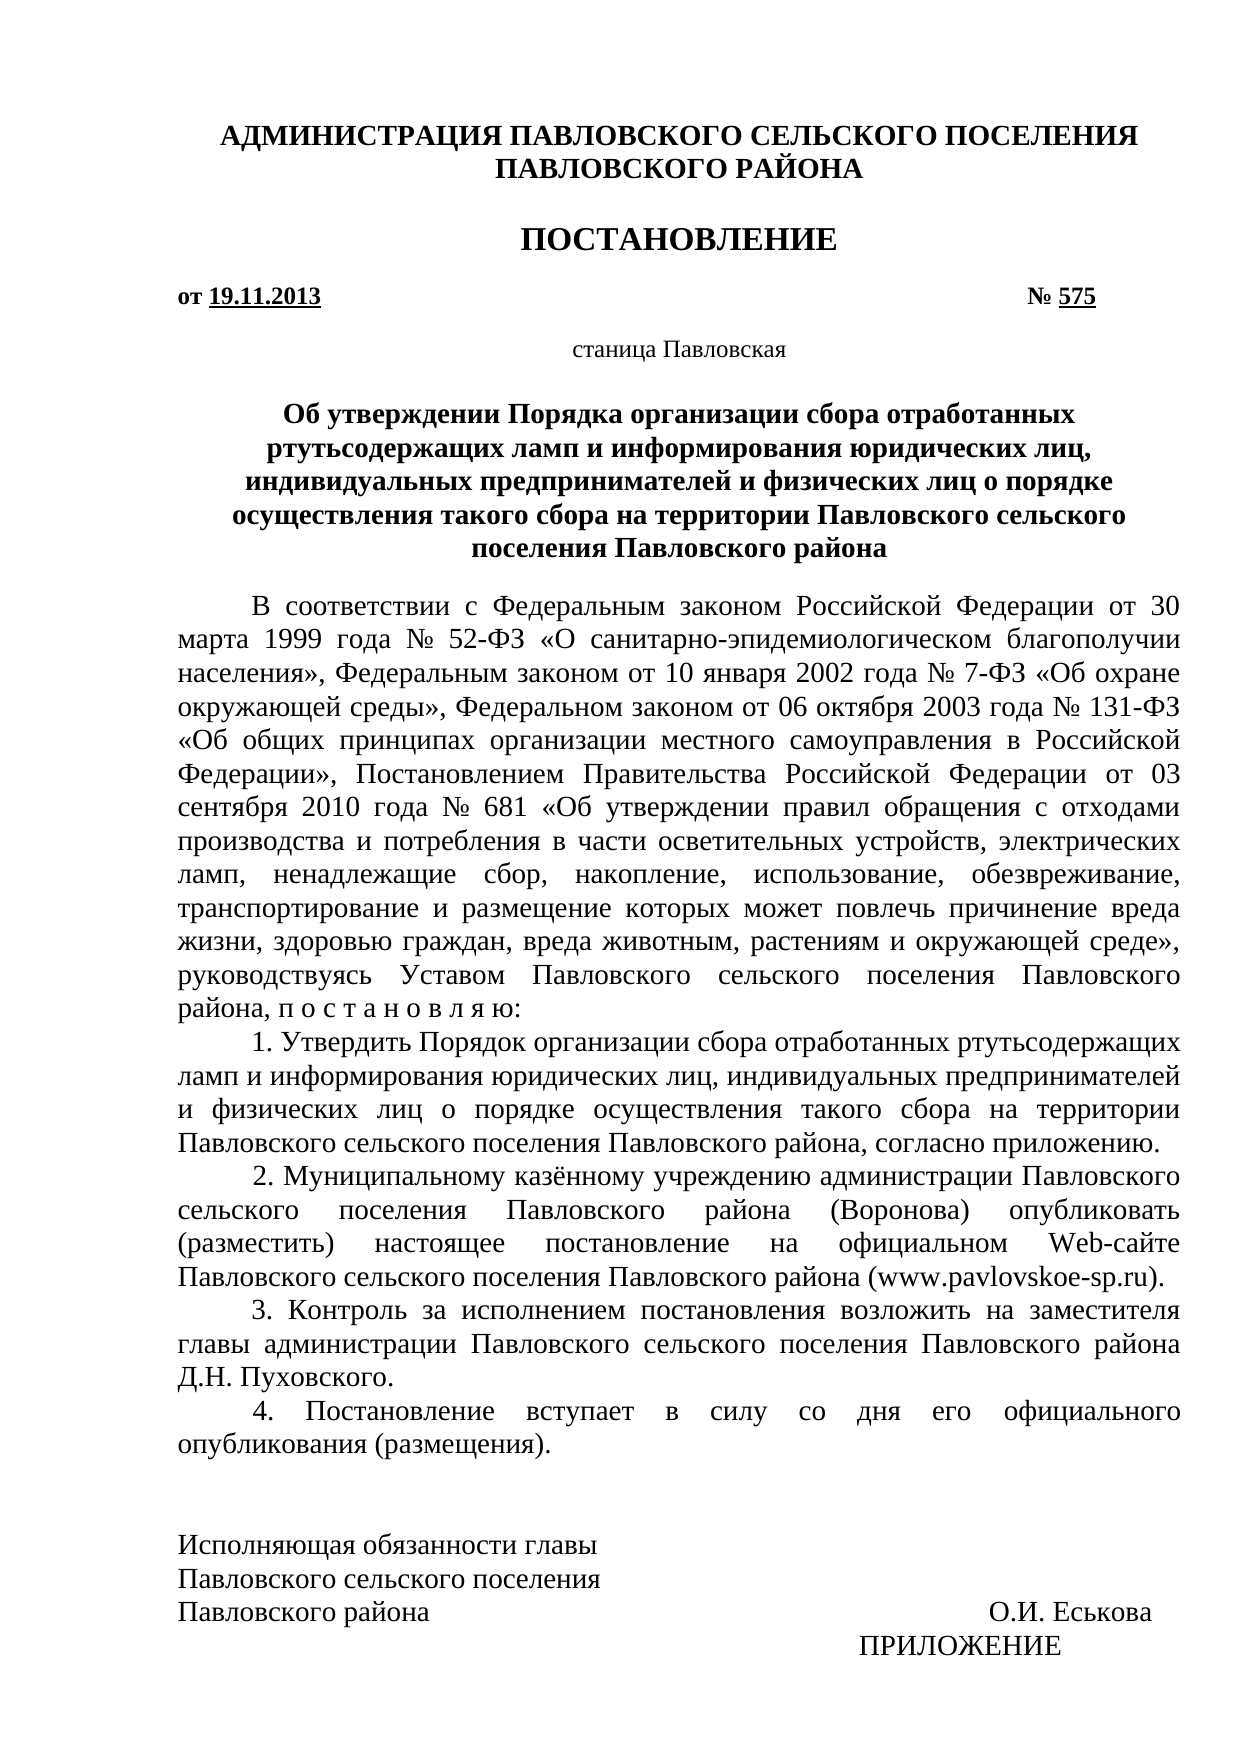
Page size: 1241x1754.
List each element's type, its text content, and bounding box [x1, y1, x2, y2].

text станица Павловская [177, 334, 1181, 363]
text ПРИЛОЖЕНИЕ [706, 1628, 1181, 1661]
text Павловского района О.И. Еськова [177, 1594, 1200, 1628]
text 3. Контроль за исполнением постановления возложить на заместителя главы администрации Павловского сельского поселения Павловского района Д.Н. Пуховского. [177, 1292, 1181, 1393]
text ПОСТАНОВЛЕНИЕ [177, 219, 1181, 257]
text 2. Муниципальному казённому учреждению администрации Павловского сельского поселения Павловского района (Воронова) опубликовать (разместить) настоящее постановление на официальном Web-сайте Павловского сельского поселения Павловского района (www.pavlovskoe-sp.ru). [177, 1158, 1181, 1292]
text В соответствии с Федеральным законом Российской Федерации от 30 марта 1999 года № 52-ФЗ «О санитарно-эпидемиологическом благополучии населения», Федеральным законом от 10 января 2002 года № 7-ФЗ «Об охране окружающей среды», Федеральном законом от 06 октября 2003 года № 131-ФЗ «Об общих принципах организации местного самоуправления в Российской Федерации», Постановлением Правительства Российской Федерации от 03 сентября 2010 года № 681 «Об утверждении правил обращения с отходами производства и потребления в части осветительных устройств, электрических ламп, ненадлежащие сбор, накопление, использование, обезвреживание, транспортирование и размещение которых может повлечь причинение вреда жизни, здоровью граждан, вреда животным, растениям и окружающей среде», руководствуясь Уставом Павловского сельского поселения Павловского района, п о с т а н о в л я ю: [177, 588, 1181, 1024]
text 4. Постановление вступает в силу со дня его официального опубликования (размещения). [177, 1393, 1181, 1460]
text ПАВЛОВСКОГО РАЙОНА [177, 152, 1181, 185]
text Павловского сельского поселения [177, 1561, 1181, 1594]
text от 19.11.2013 № 575 [177, 281, 1181, 310]
text 1. Утвердить Порядок организации сбора отработанных ртутьсодержащих ламп и информирования юридических лиц, индивидуальных предпринимателей и физических лиц о порядке осуществления такого сбора на территории Павловского сельского поселения Павловского района, согласно приложению. [177, 1024, 1181, 1158]
text Исполняющая обязанности главы [177, 1527, 1181, 1561]
text Об утверждении Порядка организации сбора отработанных ртутьсодержащих ламп и информирования юридических лиц, индивидуальных предпринимателей и физических лиц о порядке осуществления такого сбора на территории Павловского сельского поселения Павловского района [177, 396, 1181, 564]
text АДМИНИСТРАЦИЯ ПАВЛОВСКОГО СЕЛЬСКОГО ПОСЕЛЕНИЯ [177, 118, 1181, 152]
